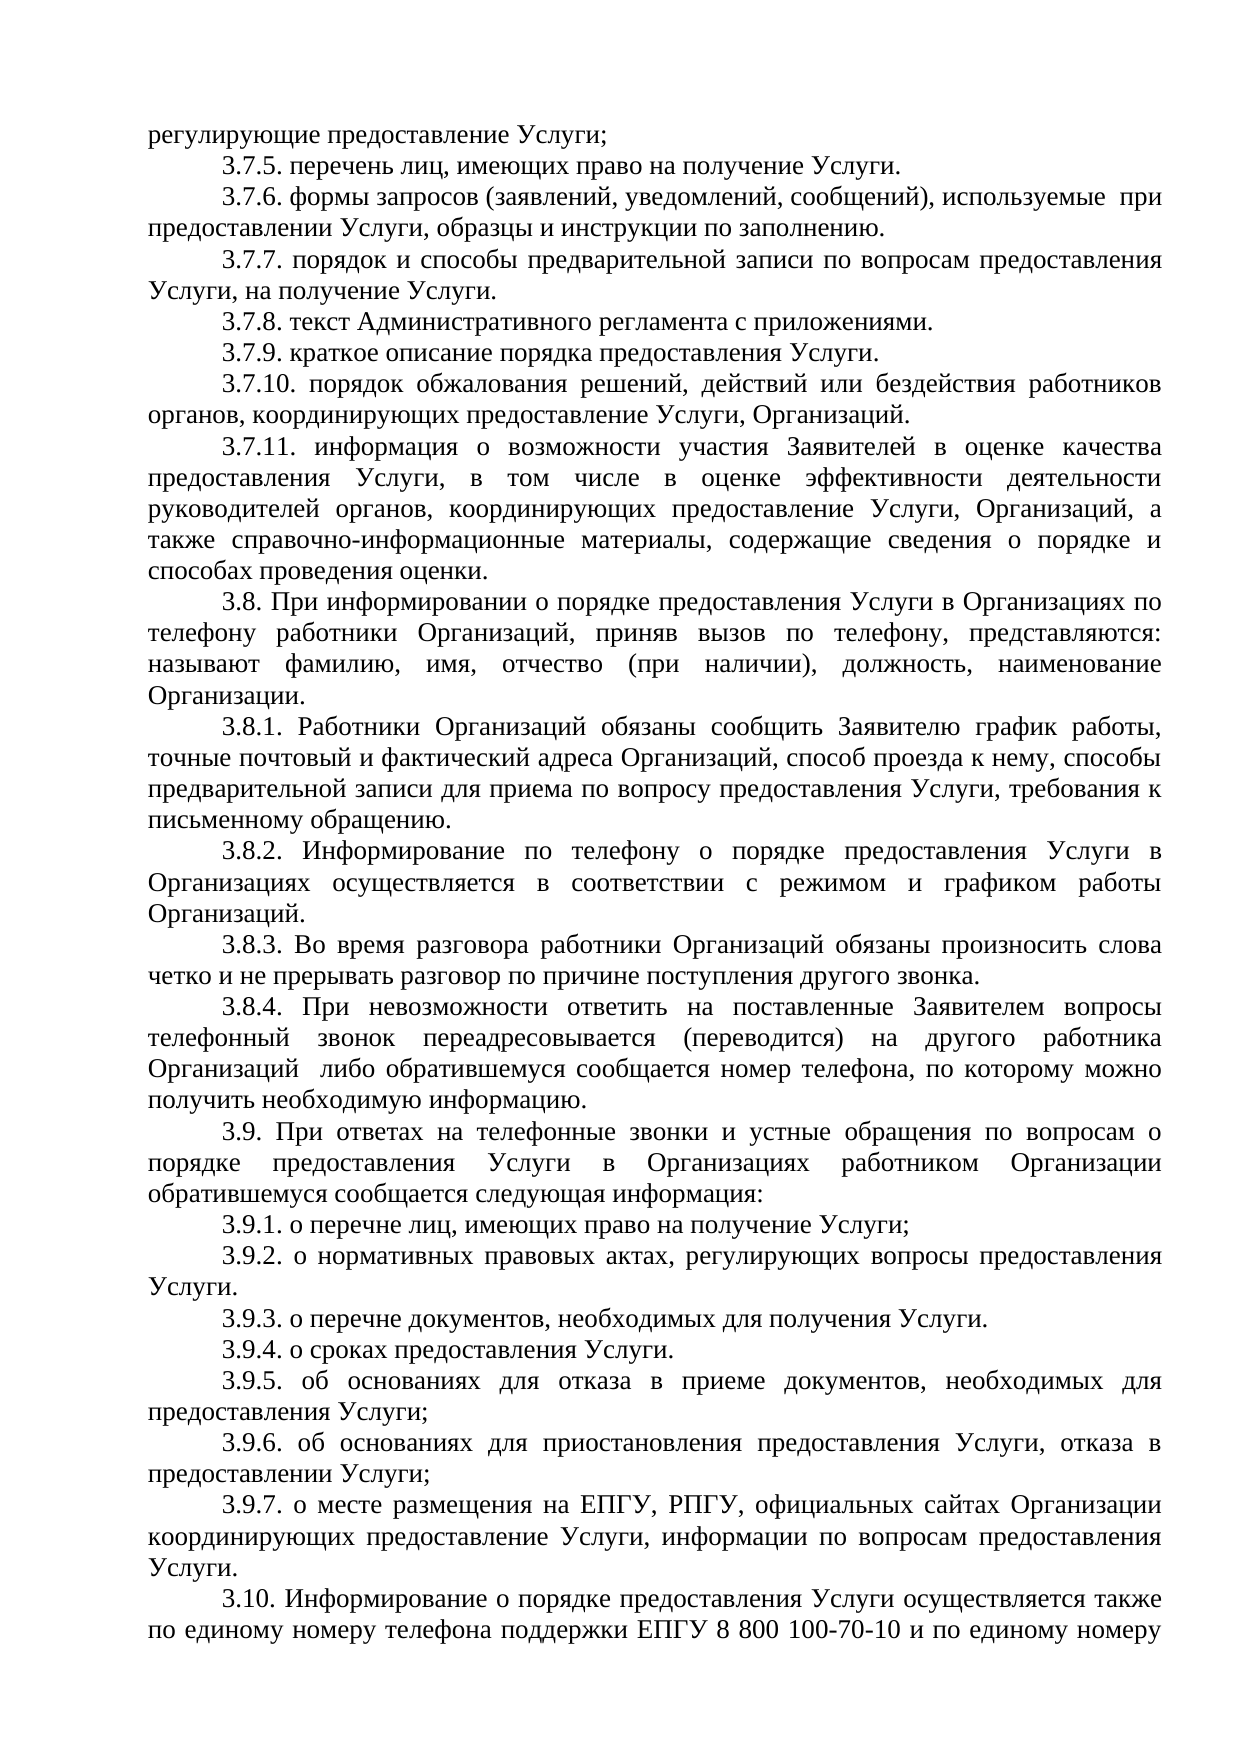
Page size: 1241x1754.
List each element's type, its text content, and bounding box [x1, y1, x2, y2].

text 3.9. При ответах на телефонные звонки и устные обращения по вопросам о порядке предоставления Услуги в Организациях работником Организации обратившемуся сообщается следующая информация: [148, 1115, 1163, 1208]
text 3.7.9. краткое описание порядка предоставления Услуги. [148, 336, 1163, 367]
text 3.8.4. При невозможности ответить на поставленные Заявителем вопросы телефонный звонок переадресовывается (переводится) на другого работника Организаций либо обратившемуся сообщается номер телефона, по которому можно получить необходимую информацию. [148, 990, 1163, 1115]
text 3.9.6. об основаниях для приостановления предоставления Услуги, отказа в предоставлении Услуги; [148, 1426, 1163, 1488]
text 3.7.5. перечень лиц, имеющих право на получение Услуги. [148, 149, 1163, 180]
text 3.7.7. порядок и способы предварительной записи по вопросам предоставления Услуги, на получение Услуги. [148, 243, 1163, 305]
text 3.9.7. о месте размещения на ЕПГУ, РПГУ, официальных сайтах Организации координирующих предоставление Услуги, информации по вопросам предоставления Услуги. [148, 1488, 1163, 1582]
text 3.7.8. текст Административного регламента с приложениями. [148, 305, 1163, 336]
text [148, 118, 1163, 149]
text 3.9.2. о нормативных правовых актах, регулирующих вопросы предоставления Услуги. [148, 1239, 1163, 1302]
text 3.8.1. Работники Организаций обязаны сообщить Заявителю график работы, точные почтовый и фактический адреса Организаций, способ проезда к нему, способы предварительной записи для приема по вопросу предоставления Услуги, требования к письменному обращению. [148, 710, 1163, 834]
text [148, 1582, 1163, 1644]
text 3.7.10. порядок обжалования решений, действий или бездействия работников органов, координирующих предоставление Услуги, Организаций. [148, 367, 1163, 429]
text 3.8. При информировании о порядке предоставления Услуги в Организациях по телефону работники Организаций, приняв вызов по телефону, представляются: называют фамилию, имя, отчество (при наличии), должность, наименование Организации. [148, 585, 1163, 710]
text 3.7.6. формы запросов (заявлений, уведомлений, сообщений), используемые при предоставлении Услуги, образцы и инструкции по заполнению. [148, 180, 1163, 243]
text 3.9.5. об основаниях для отказа в приеме документов, необходимых для предоставления Услуги; [148, 1364, 1163, 1426]
text 3.9.4. о сроках предоставления Услуги. [148, 1333, 1163, 1364]
text 3.8.3. Во время разговора работники Организаций обязаны произносить слова четко и не прерывать разговор по причине поступления другого звонка. [148, 928, 1163, 990]
text 3.8.2. Информирование по телефону о порядке предоставления Услуги в Организациях осуществляется в соответствии с режимом и графиком работы Организаций. [148, 834, 1163, 928]
text 3.9.1. о перечне лиц, имеющих право на получение Услуги; [148, 1208, 1163, 1239]
text 3.7.11. информация о возможности участия Заявителей в оценке качества предоставления Услуги, в том числе в оценке эффективности деятельности руководителей органов, координирующих предоставление Услуги, Организаций, а также справочно-информационные материалы, содержащие сведения о порядке и способах проведения оценки. [148, 429, 1163, 585]
text 3.9.3. о перечне документов, необходимых для получения Услуги. [148, 1302, 1163, 1333]
